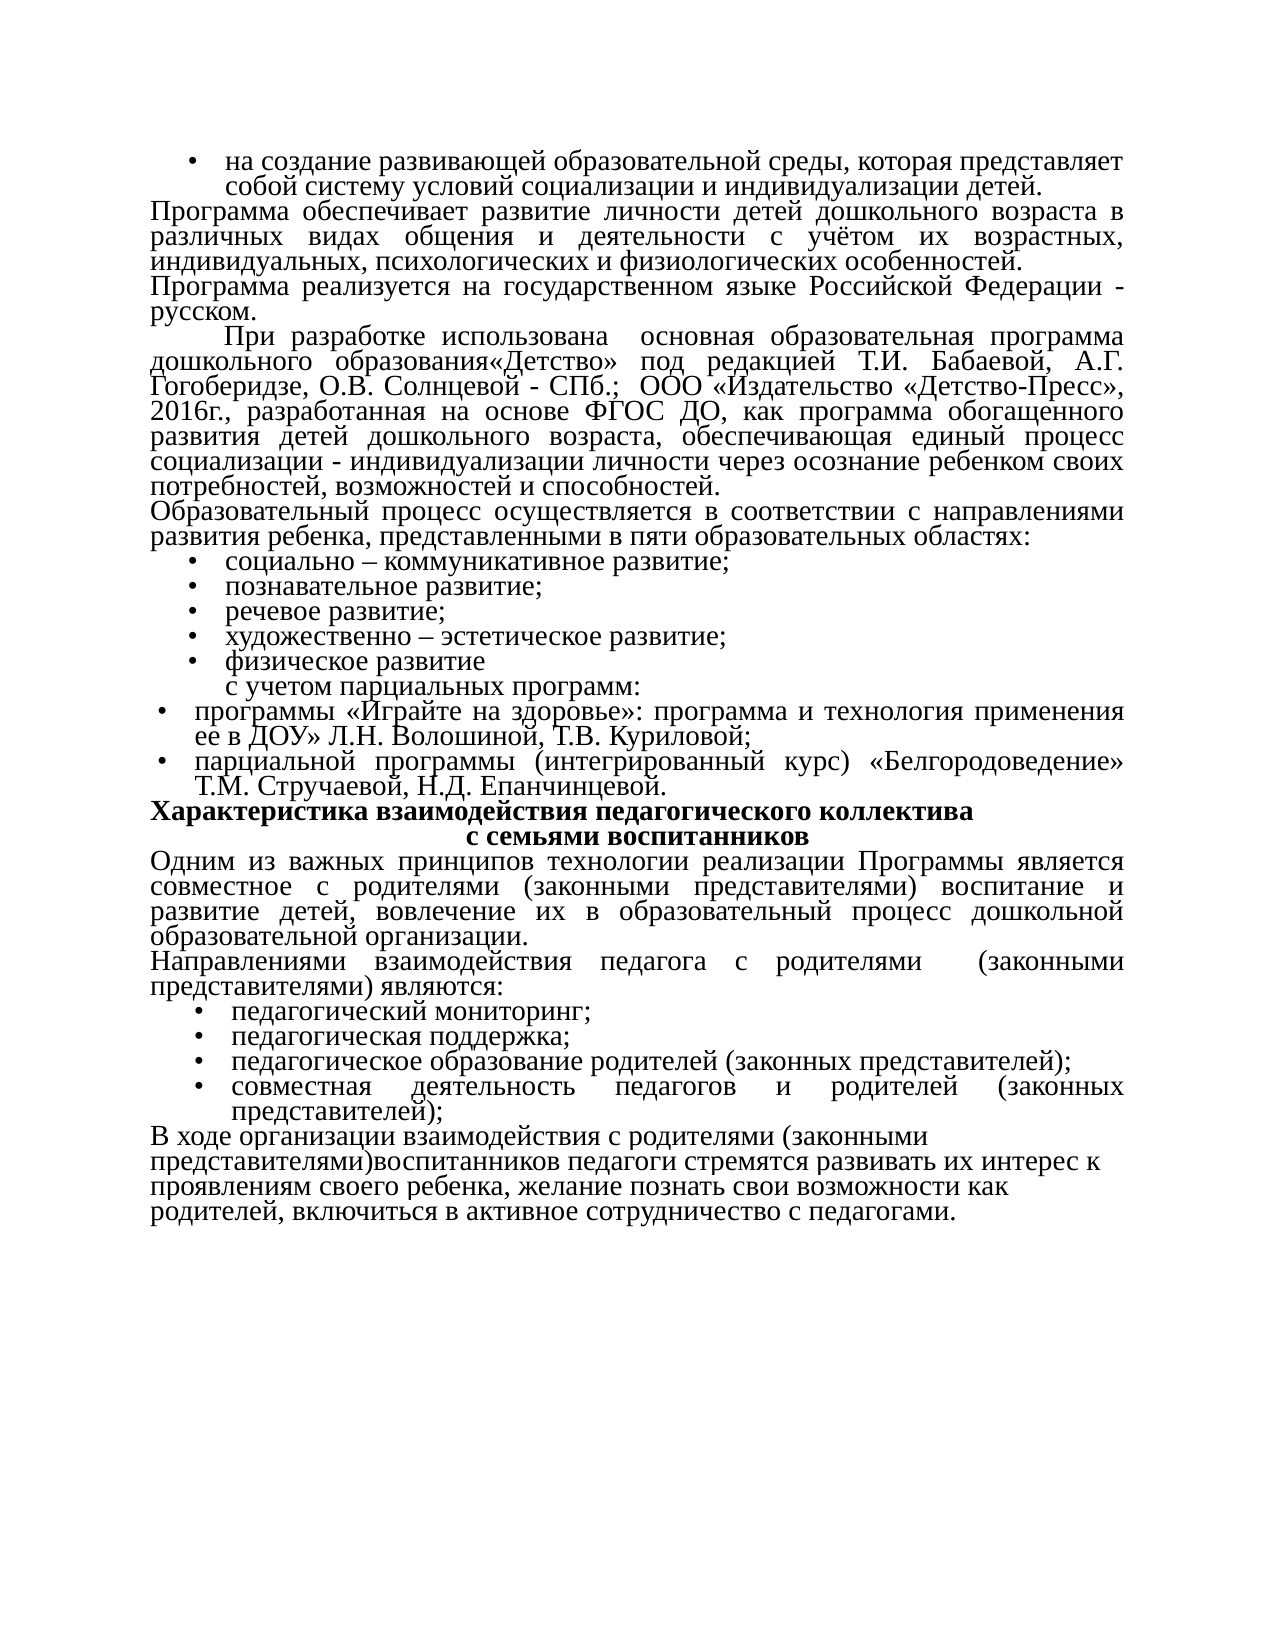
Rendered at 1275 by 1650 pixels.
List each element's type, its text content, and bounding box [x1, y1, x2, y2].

list программы «Играйте на здоровье»: программа и технология применения ее в ДОУ» Л.Н. Волошиной, Т.В. Куриловой; [157, 700, 1125, 750]
list педагогическая поддержка; [194, 1025, 1125, 1050]
list речевое развитие; [187, 600, 1125, 625]
text с учетом парциальных программ: [225, 675, 1125, 700]
list физическое развитие [187, 650, 233, 675]
text Характеристика взаимодействия педагогического коллектива [150, 800, 1125, 825]
list художественно – эстетическое развитие; [187, 625, 1125, 650]
text Образовательный процесс осуществляется в соответствии с направлениями развития ребенка, представленными в пяти образовательных областях: [150, 500, 1125, 550]
text Программа реализуется на государственном языке Российской Федерации -русском. [150, 275, 1125, 325]
text Направлениями взаимодействия педагога с родителями (законными представителями) являются: [150, 950, 1125, 1000]
text Программа обеспечивает развитие личности детей дошкольного возраста в различных видах общения и деятельности с учётом их возрастных, индивидуальных, психологических и физиологических особенностей. [150, 200, 1125, 275]
list социально – коммуникативное развитие; [187, 550, 1125, 575]
list педагогический мониторинг; [194, 1000, 1125, 1025]
text Одним из важных принципов технологии реализации Программы является совместное с родителями (законными представителями) воспитание и развитие детей, вовлечение их в образовательный процесс дошкольной образовательной организации. [150, 850, 1125, 950]
list познавательное развитие; [187, 575, 1125, 600]
text В ходе организации взаимодействия с родителями (законными представителями)воспитанников педагоги стремятся развивать их интерес к проявлениям своего ребенка, желание познать свои возможности как родителей, включиться в активное сотрудничество с педагогами. [928, 1125, 1125, 1225]
list парциальной программы (интегрированный курс) «Белгородоведение» Т.М. Стручаевой, Н.Д. Епанчинцевой. [157, 750, 1125, 800]
list физическое развитие [236, 650, 1125, 675]
list совместная деятельность педагогов и родителей (законных представителей); [194, 1075, 1125, 1125]
text При разработке использована основная образовательная программа дошкольного образования«Детство» под редакцией Т.И. Бабаевой, А.Г. Гогоберидзе, О.В. Солнцевой - СПб.; ООО «Издательство «Детство-Пресс», 2016г., разработанная на основе ФГОС ДО, как программа обогащенного развития детей дошкольного возраста, обеспечивающая единый процесс социализации - индивидуализации личности через осознание ребенком своих потребностей, возможностей и способностей. [150, 325, 1125, 500]
text с семьями воспитанников [150, 825, 1125, 850]
list педагогическое образование родителей (законных представителей); [729, 1050, 1125, 1075]
list педагогическое образование родителей (законных представителей); [194, 1050, 732, 1075]
list на создание развивающей образовательной среды, которая представляет собой систему условий социализации и индивидуализации детей. [187, 150, 1125, 200]
